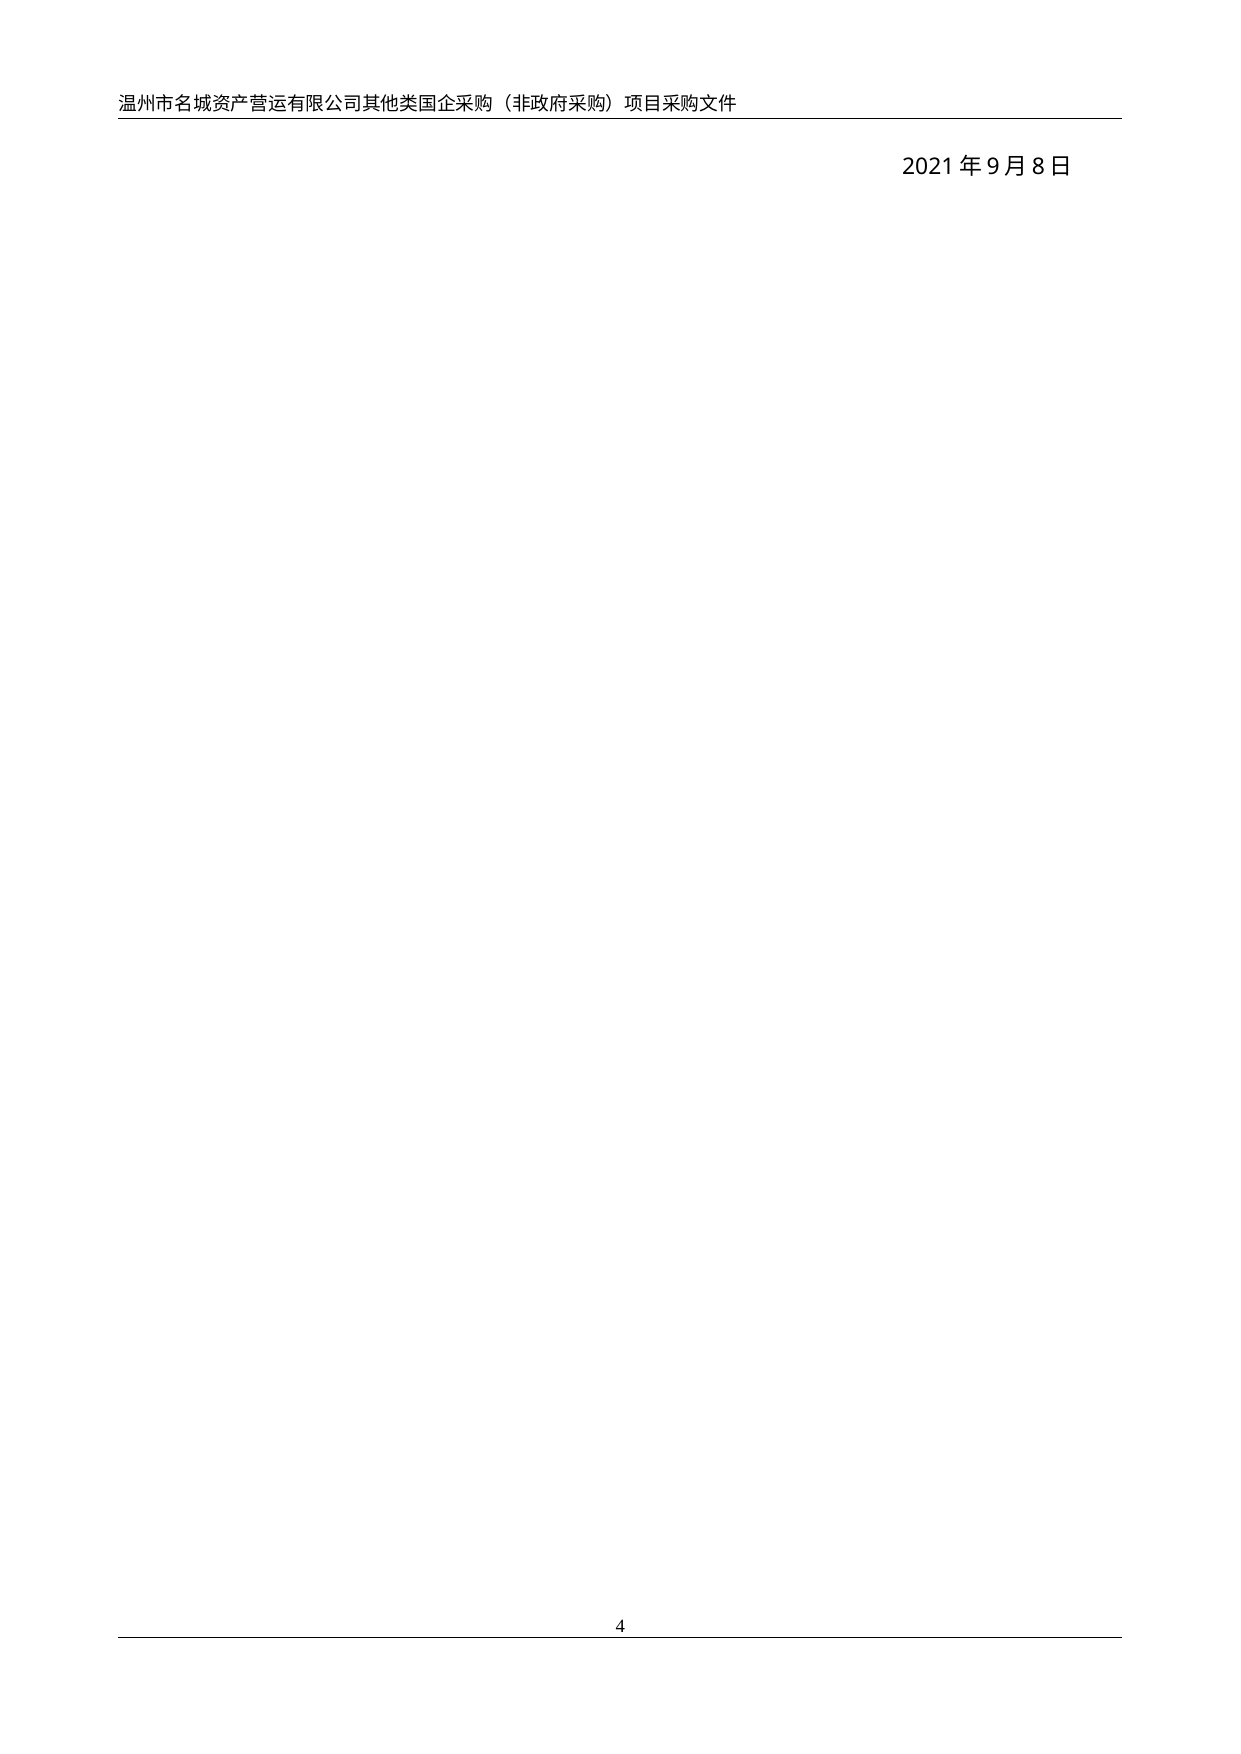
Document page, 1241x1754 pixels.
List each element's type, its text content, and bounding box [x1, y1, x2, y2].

text 2021年9月8日 [118, 148, 1072, 181]
